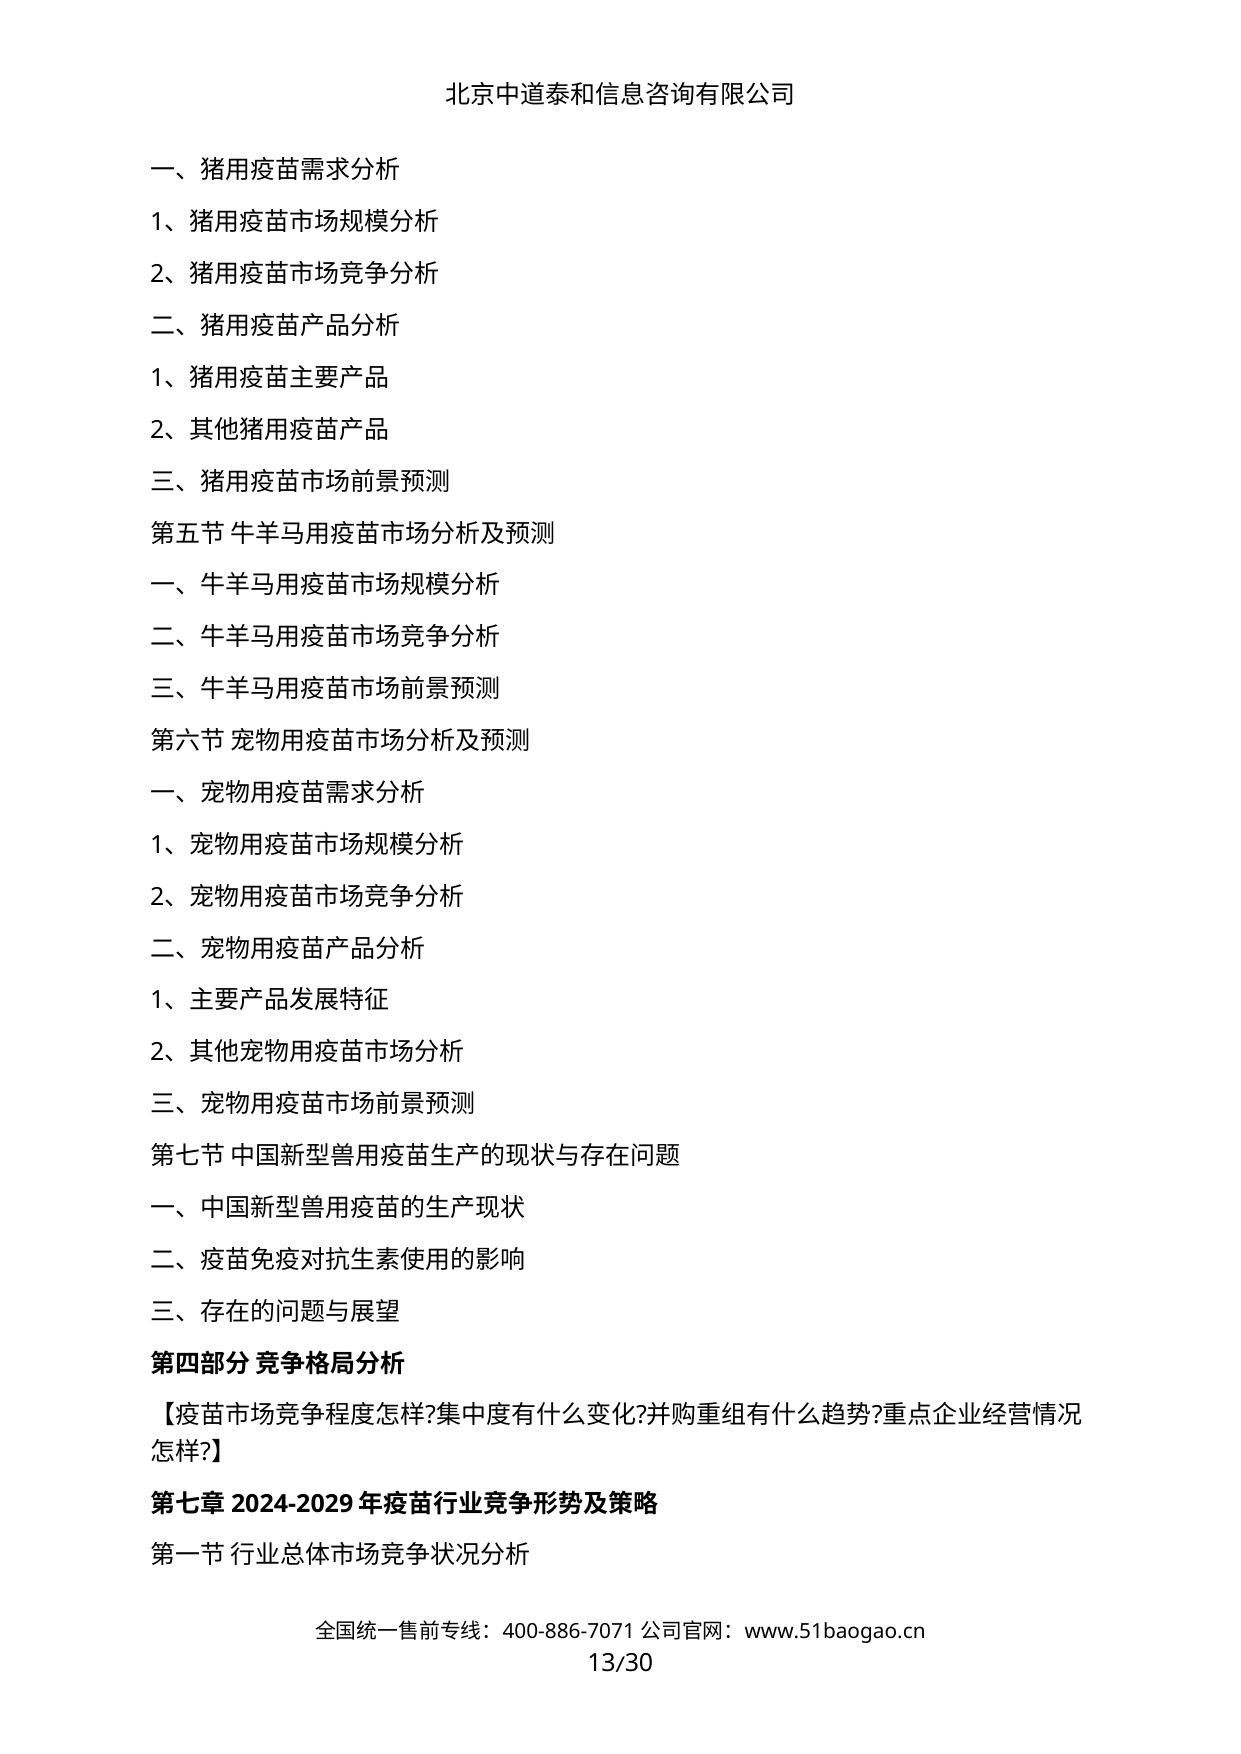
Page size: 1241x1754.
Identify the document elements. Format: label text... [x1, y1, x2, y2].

text 二、疫苗免疫对抗生素使用的影响 [150, 1239, 1090, 1276]
text 2、猪用疫苗市场竞争分析 [150, 254, 1090, 290]
text 1、宠物用疫苗市场规模分析 [150, 824, 1090, 861]
text 【疫苗市场竞争程度怎样?集中度有什么变化?并购重组有什么趋势?重点企业经营情况怎样?】 [150, 1395, 1090, 1467]
text 2、宠物用疫苗市场竞争分析 [150, 876, 1090, 912]
text 1、主要产品发展特征 [150, 980, 1090, 1016]
text 第一节 行业总体市场竞争状况分析 [150, 1535, 1090, 1571]
text 2、其他猪用疫苗产品 [150, 409, 1090, 446]
text 三、宠物用疫苗市场前景预测 [150, 1084, 1090, 1120]
text 一、宠物用疫苗需求分析 [150, 772, 1090, 809]
text 第五节 牛羊马用疫苗市场分析及预测 [150, 513, 1090, 549]
text 一、中国新型兽用疫苗的生产现状 [150, 1187, 1090, 1224]
text 1、猪用疫苗市场规模分析 [150, 202, 1090, 238]
text 第六节 宠物用疫苗市场分析及预测 [150, 721, 1090, 757]
text 三、牛羊马用疫苗市场前景预测 [150, 669, 1090, 705]
text 1、猪用疫苗主要产品 [150, 357, 1090, 394]
text 第七章 2024-2029年疫苗行业竞争形势及策略 [150, 1483, 1090, 1519]
text 一、猪用疫苗需求分析 [150, 150, 1090, 186]
text 二、牛羊马用疫苗市场竞争分析 [150, 617, 1090, 653]
text 一、牛羊马用疫苗市场规模分析 [150, 565, 1090, 601]
text 2、其他宠物用疫苗市场分析 [150, 1032, 1090, 1068]
text 第七节 中国新型兽用疫苗生产的现状与存在问题 [150, 1136, 1090, 1172]
text 二、宠物用疫苗产品分析 [150, 928, 1090, 964]
text 三、猪用疫苗市场前景预测 [150, 461, 1090, 497]
text 第四部分 竞争格局分析 [150, 1343, 1090, 1379]
text 三、存在的问题与展望 [150, 1291, 1090, 1327]
text 二、猪用疫苗产品分析 [150, 306, 1090, 342]
